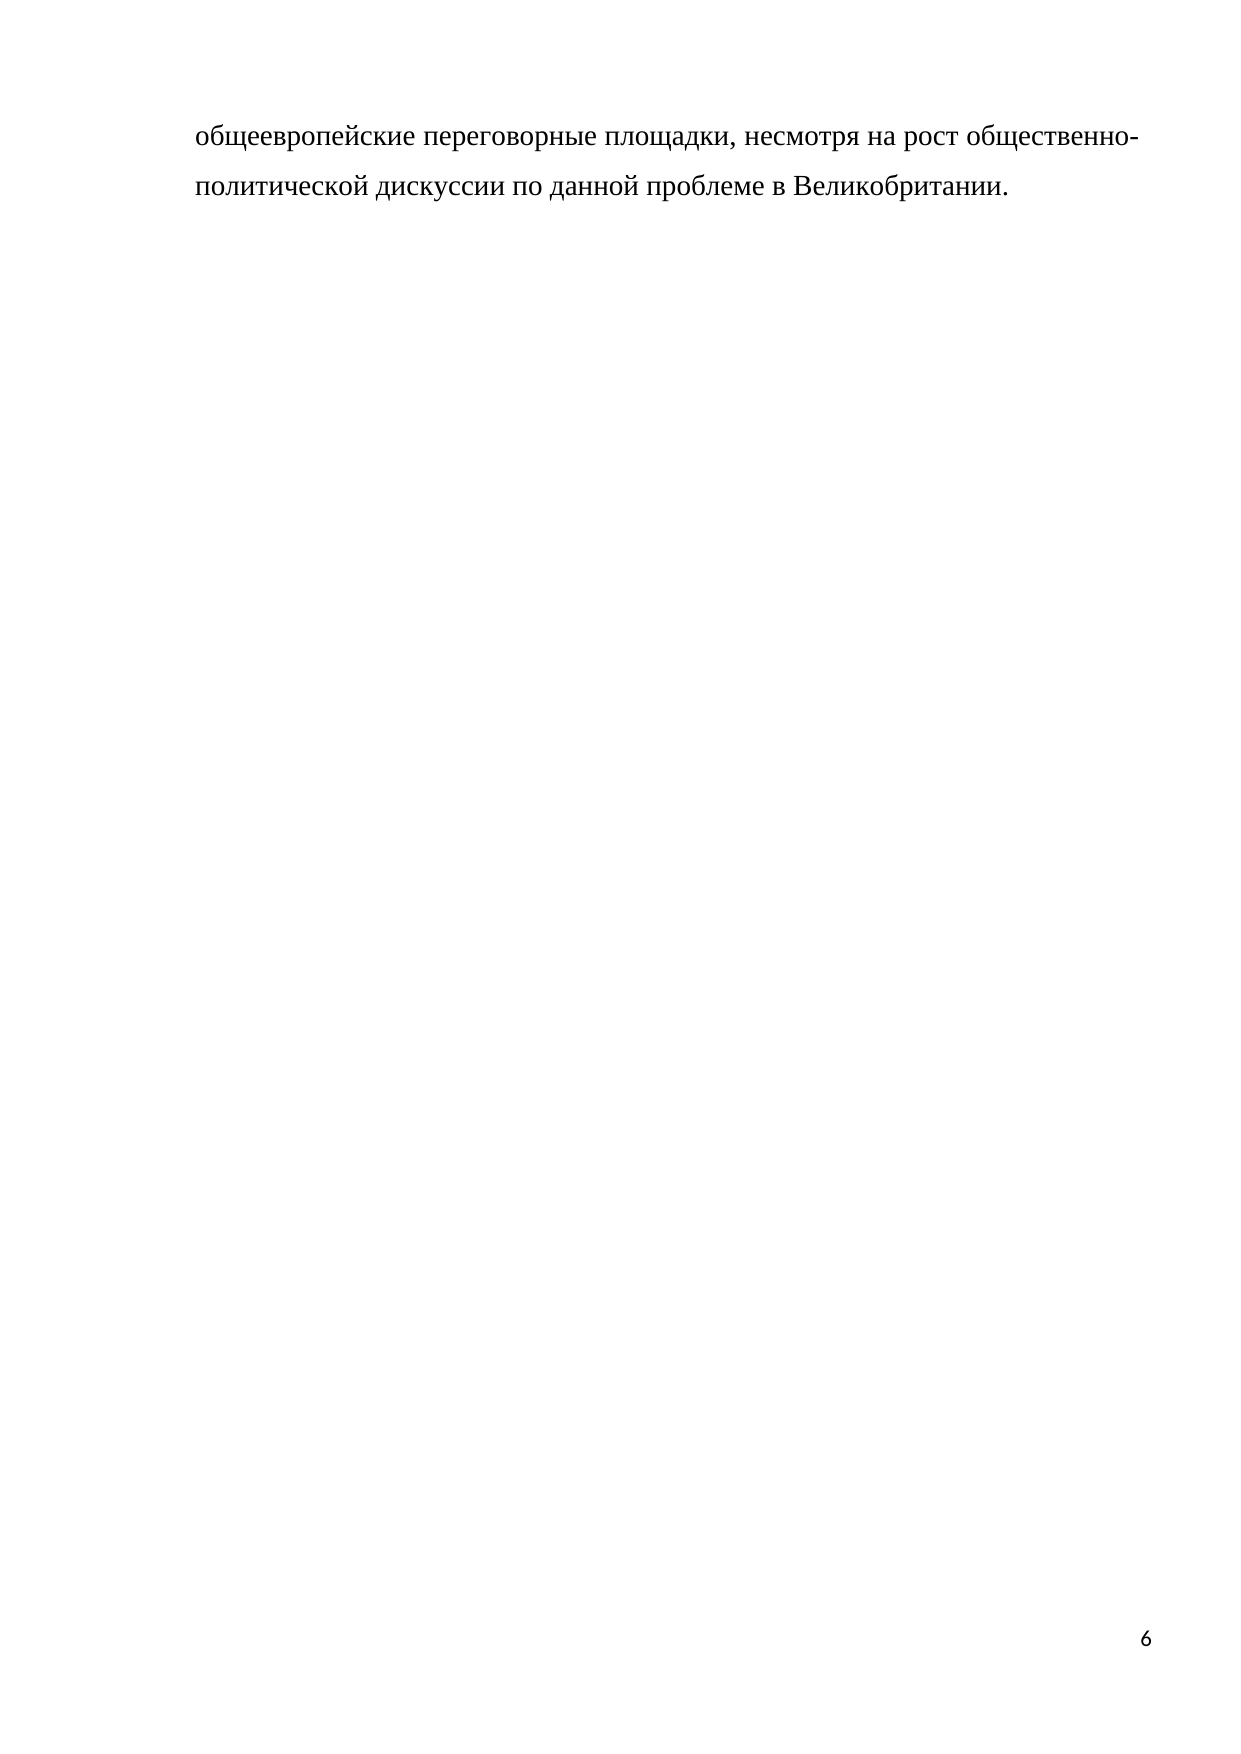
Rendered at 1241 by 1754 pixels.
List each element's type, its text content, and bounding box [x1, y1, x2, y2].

text Из российских исследователей вопрос Гибралтара в своих работах затрагивает также Л.К. Мамедова, специализирующаяся на изучении внешней политики Великобритании. В ее работах рассматривается и анализируется британская позиция по Гибралтару. Отдельное внимание уделяется фактору НАТО и союзническим обязательствам Великобритании в альянсе, а также переводу переговорного процесса на общеевропейские переговорные площадки, несмотря на рост общественно-политической дискуссии по данной проблеме в Великобритании. [195, 118, 1140, 202]
